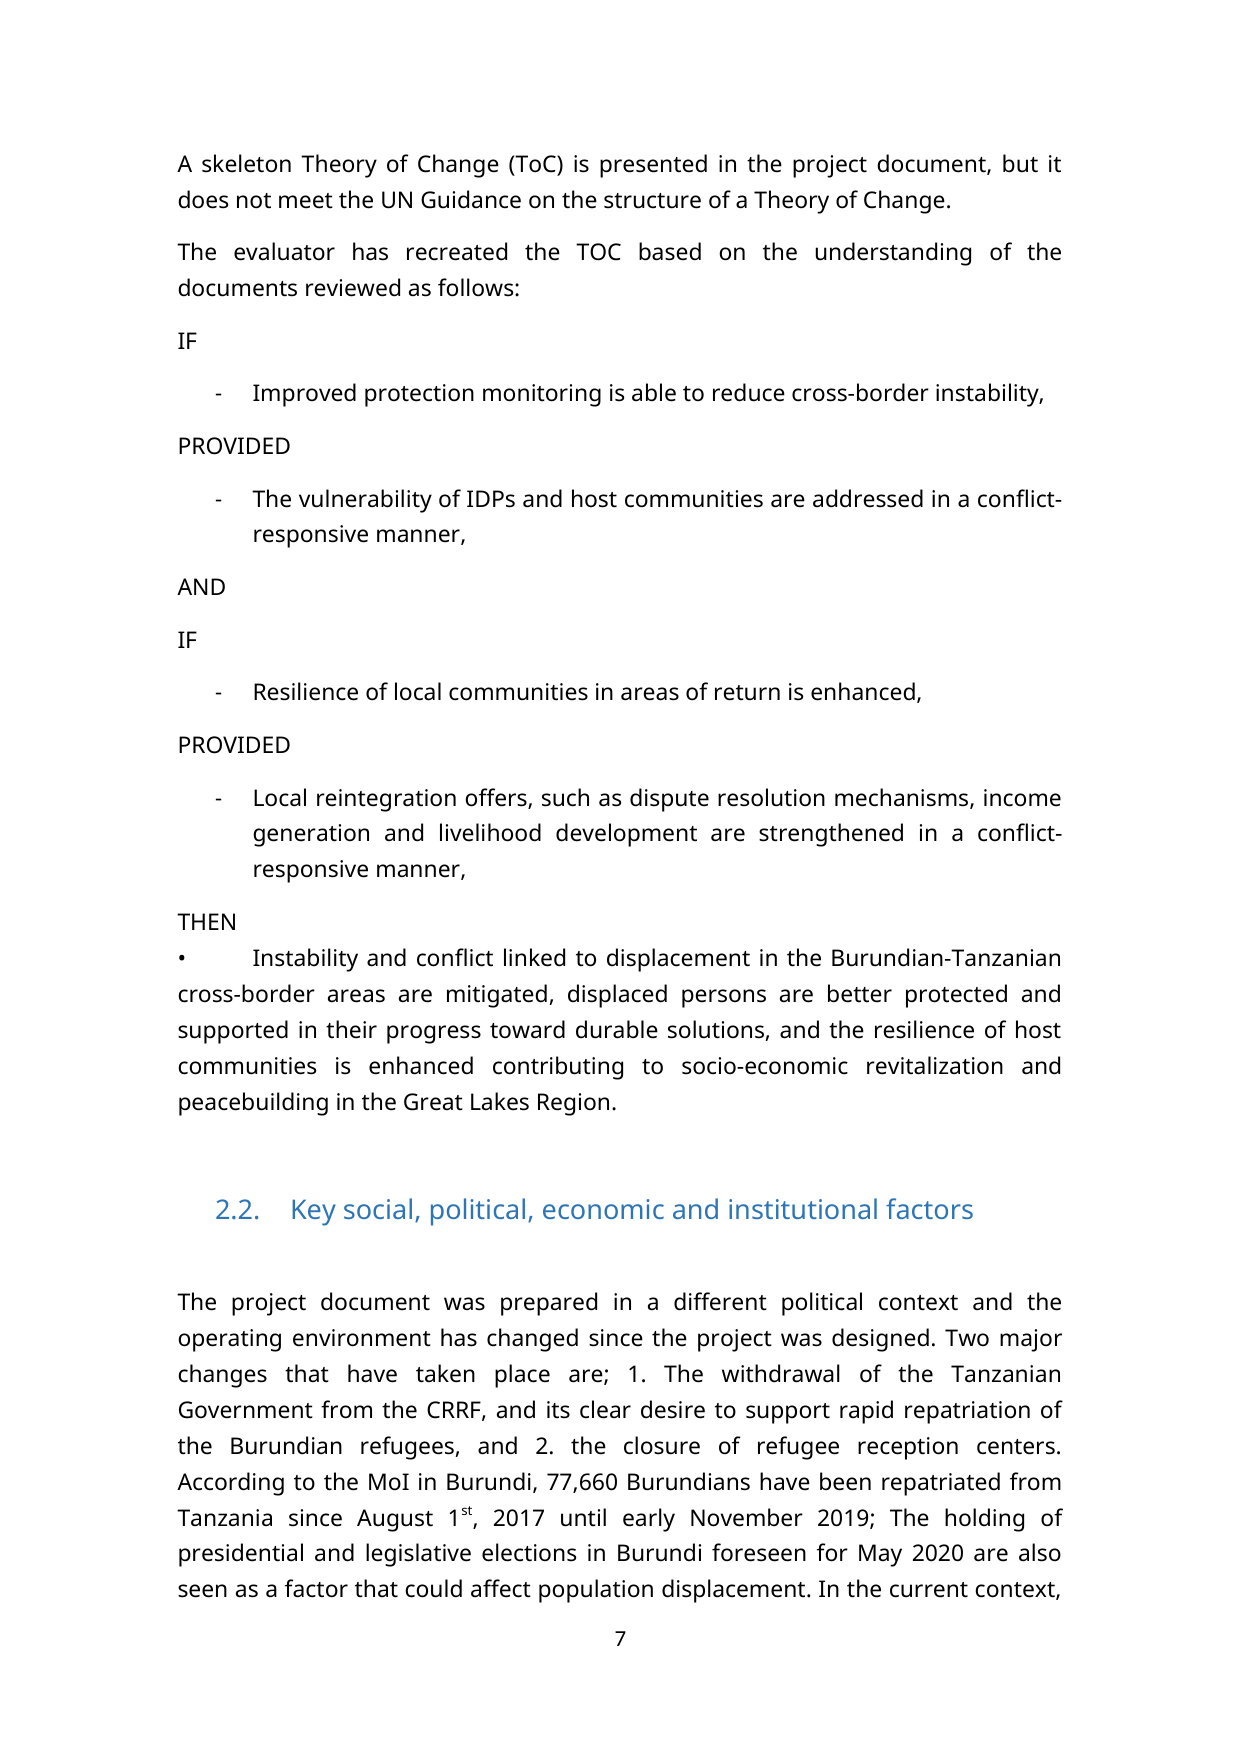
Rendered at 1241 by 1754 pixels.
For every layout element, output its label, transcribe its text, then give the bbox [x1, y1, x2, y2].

list Resilience of local communities in areas of return is enhanced, [215, 676, 1063, 707]
list The vulnerability of IDPs and host communities are addressed in a conflict-responsive manner, [215, 482, 1063, 550]
text IF [177, 325, 1063, 356]
text PROVIDED [177, 729, 1063, 760]
subtitle Key social, political, economic and institutional factors [215, 1191, 1063, 1228]
text PROVIDED [177, 430, 1063, 461]
text IF [177, 624, 1063, 655]
text The evaluator has recreated the TOC based on the understanding of the documents reviewed as follows: [177, 236, 1063, 303]
list Improved protection monitoring is able to reduce cross-border instability, [215, 377, 1063, 408]
text THEN • Instability and conflict linked to displacement in the Burundian-Tanzanian cross-border areas are mitigated, displaced persons are better protected and supported in their progress toward durable solutions, and the resilience of host communities is enhanced contributing to socio-economic revitalization and peacebuilding in the Great Lakes Region. [177, 906, 1063, 1117]
list Local reintegration offers, such as dispute resolution mechanisms, income generation and livelihood development are strengthened in a conflict-responsive manner, [215, 781, 1063, 884]
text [177, 1286, 1063, 1604]
text A skeleton Theory of Change (ToC) is presented in the project document, but it does not meet the UN Guidance on the structure of a Theory of Change. [177, 148, 1063, 215]
text AND [177, 571, 1063, 602]
